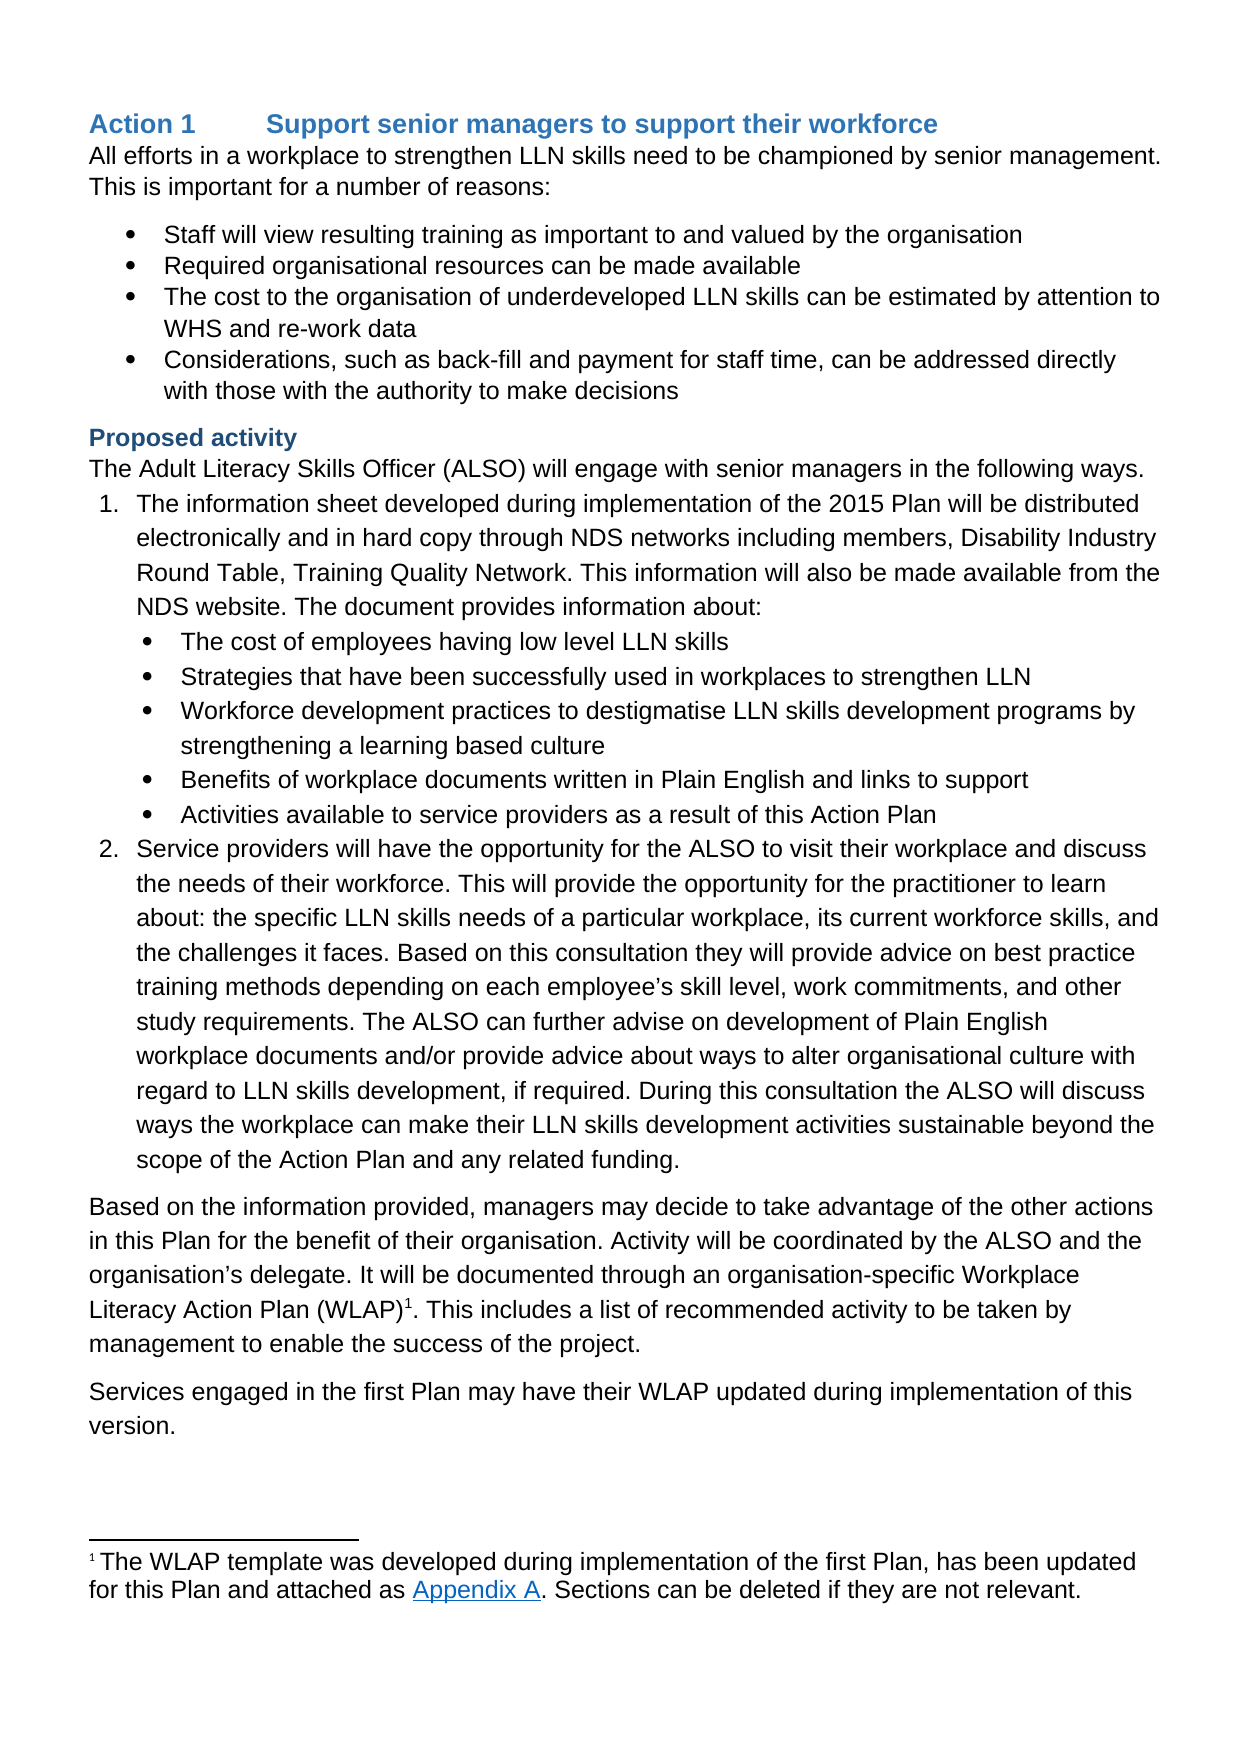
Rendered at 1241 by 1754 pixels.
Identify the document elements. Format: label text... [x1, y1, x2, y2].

text Services engaged in the first Plan may have their WLAP updated during implementation of this version. [89, 1376, 1166, 1440]
list The information sheet developed during implementation of the 2015 Plan will be distributed electronically and in hard copy through NDS networks including members, Disability Industry Round Table, Training Quality Network. This information will also be made available from the NDS website. The document provides information about: [98, 489, 1166, 621]
text All efforts in a workplace to strengthen LLN skills need to be championed by senior management. This is important for a number of reasons: [89, 141, 1166, 201]
list Staff will view resulting training as important to and valued by the organisation [126, 220, 1166, 249]
list Activities available to service providers as a result of this Action Plan [143, 800, 1166, 828]
subtitle Proposed activity [89, 423, 1166, 452]
list Service providers will have the opportunity for the ALSO to visit their workplace and discuss the needs of their workforce. This will provide the opportunity for the practitioner to learn about: the specific LLN skills needs of a particular workplace, its current workforce skills, and the challenges it faces. Based on this consultation they will provide advice on best practice training methods depending on each employee’s skill level, work commitments, and other study requirements. The ALSO can further advise on development of Plain English workplace documents and/or provide advice about ways to alter organisational culture with regard to LLN skills development, if required. During this consultation the ALSO will discuss ways the workplace can make their LLN skills development activities sustainable beyond the scope of the Action Plan and any related funding. [98, 834, 1166, 1173]
text The Adult Literacy Skills Officer (ALSO) will engage with senior managers in the following ways. [89, 454, 1166, 483]
list Considerations, such as back-fill and payment for staff time, can be addressed directly with those with the authority to make decisions [126, 344, 1166, 404]
subtitle Action 1 Support senior managers to support their workforce [89, 108, 1166, 139]
list The cost of employees having low level LLN skills [143, 627, 1166, 656]
list Strategies that have been successfully used in workplaces to strengthen LLN [143, 661, 1166, 690]
list Benefits of workplace documents written in Plain English and links to support [143, 765, 1166, 794]
list The cost to the organisation of underdeveloped LLN skills can be estimated by attention to WHS and re-work data [126, 282, 1166, 342]
list Workforce development practices to destigmatise LLN skills development programs by strengthening a learning based culture [143, 696, 1166, 759]
list Required organisational resources can be made available [126, 251, 1166, 280]
text Based on the information provided, managers may decide to take advantage of the other actions in this Plan for the benefit of their organisation. Activity will be coordinated by the ALSO and the organisation’s delegate. It will be documented through an organisation-specific Workplace Literacy Action Plan (WLAP). This includes a list of recommended activity to be taken by management to enable the success of the project. [89, 1192, 1166, 1358]
